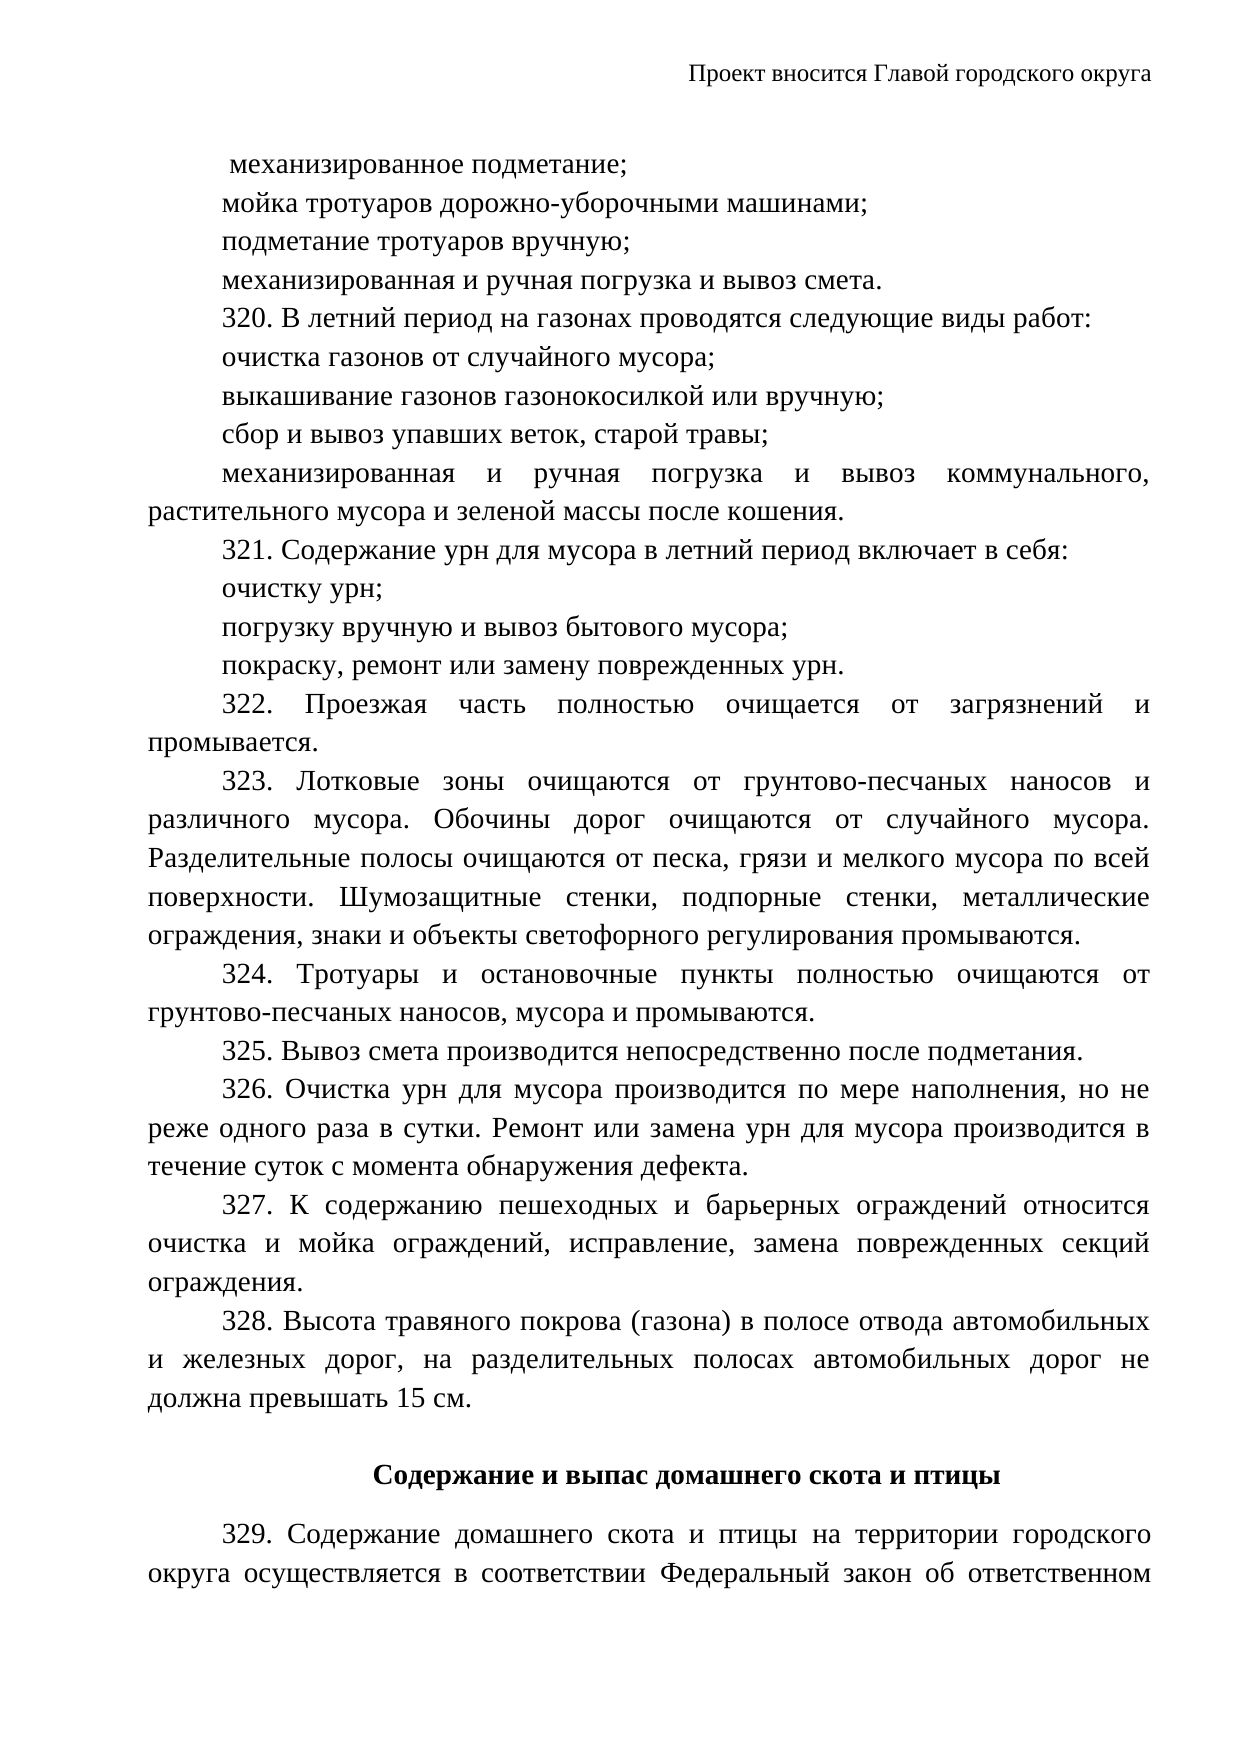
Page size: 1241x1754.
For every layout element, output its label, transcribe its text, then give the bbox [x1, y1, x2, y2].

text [148, 1516, 1152, 1588]
text 327. К содержанию пешеходных и барьерных ограждений относится очистка и мойка ограждений, исправление, замена поврежденных секций ограждения. [148, 1187, 1152, 1298]
text 325. Вывоз смета производится непосредственно после подметания. [148, 1033, 1152, 1066]
text очистка газонов от случайного мусора; [148, 339, 1152, 373]
text покраску, ремонт или замену поврежденных урн. [148, 647, 1152, 681]
text подметание тротуаров вручную; [148, 223, 1152, 257]
text погрузку вручную и вывоз бытового мусора; [148, 609, 1152, 642]
text 328. Высота травяного покрова (газона) в полосе отвода автомобильных и железных дорог, на разделительных полосах автомобильных дорог не должна превышать 15 см. [148, 1303, 1152, 1413]
text 320. В летний период на газонах проводятся следующие виды работ: [148, 301, 1152, 334]
text 324. Тротуары и остановочные пункты полностью очищаются от грунтово-песчаных наносов, мусора и промываются. [148, 956, 1152, 1028]
text 321. Содержание урн для мусора в летний период включает в себя: [148, 532, 1152, 565]
text 326. Очистка урн для мусора производится по мере наполнения, но не реже одного раза в сутки. Ремонт или замена урн для мусора производится в течение суток с момента обнаружения дефекта. [148, 1071, 1152, 1182]
text очистку урн; [148, 570, 1152, 604]
text Содержание и выпас домашнего скота и птицы [148, 1457, 1152, 1490]
text сбор и вывоз упавших веток, старой травы; [148, 416, 1152, 450]
text механизированная и ручная погрузка и вывоз коммунального, растительного мусора и зеленой массы после кошения. [148, 455, 1152, 527]
text мойка тротуаров дорожно-уборочными машинами; [148, 185, 1152, 218]
text 323. Лотковые зоны очищаются от грунтово-песчаных наносов и различного мусора. Обочины дорог очищаются от случайного мусора. Разделительные полосы очищаются от песка, грязи и мелкого мусора по всей поверхности. Шумозащитные стенки, подпорные стенки, металлические ограждения, знаки и объекты светофорного регулирования промываются. [148, 763, 1152, 951]
text механизированная и ручная погрузка и вывоз смета. [148, 262, 1152, 296]
text выкашивание газонов газонокосилкой или вручную; [148, 378, 1152, 411]
text механизированное подметание; [148, 146, 1152, 180]
text 322. Проезжая часть полностью очищается от загрязнений и промывается. [148, 686, 1152, 758]
